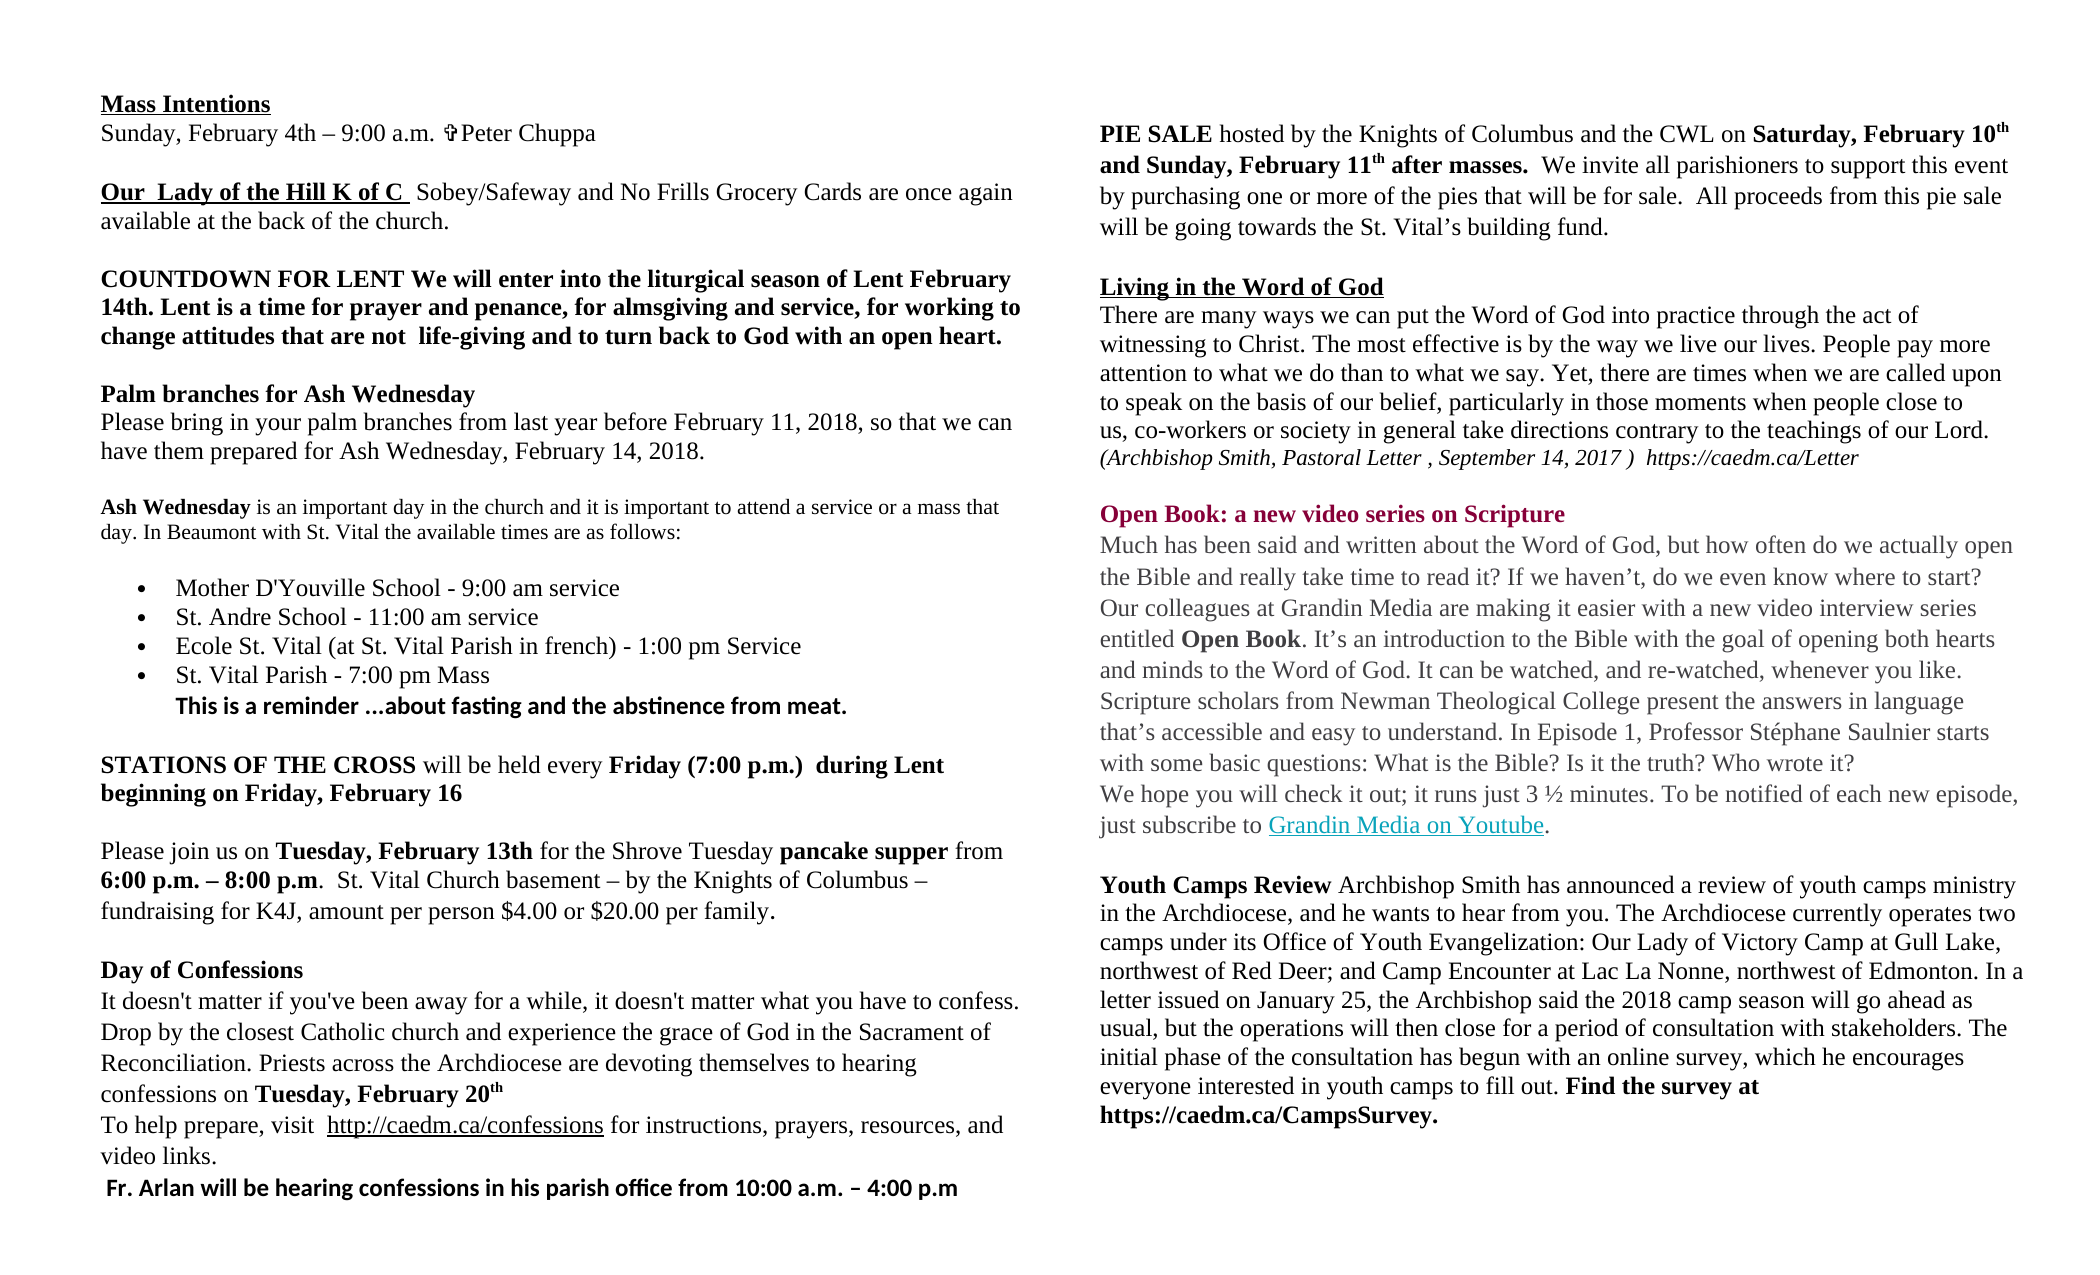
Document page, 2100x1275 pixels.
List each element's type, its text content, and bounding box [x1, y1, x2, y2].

text Our colleagues at Grandin Media are making it easier with a new video interview series entitled Open Book. It’s an introduction to the Bible with the goal of opening both hearts and minds to the Word of God. It can be watched, and re-watched, whenever you like. [1099, 593, 2025, 683]
text There are many ways we can put the Word of God into practice through the act of witnessing to Christ. The most effective is by the way we live our lives. People pay more attention to what we do than to what we say. Yet, there are times when we are called upon to speak on the basis of our belief, particularly in those moments when people close to [1099, 301, 2025, 416]
text Please bring in your palm branches from last year before February 11, 2018, so that we can have them prepared for Ash Wednesday, February 14, 2018. [100, 407, 1026, 465]
list St. Vital Parish - 7:00 pm Mass This is a reminder ...about fasting and the abstinence from meat. [138, 659, 1026, 721]
text Youth Camps Review Archbishop Smith has announced a review of youth camps ministry in the Archdiocese, and he wants to hear from you. The Archdiocese currently operates two camps under its Office of Youth Evangelization: Our Lady of Victory Camp at Gull Lake, northwest of Red Deer; and Camp Encounter at Lac La Nonne, northwest of Edmonton. In a letter issued on January 25, the Archbishop said the 2018 camp season will go ahead as usual, but the operations will then close for a period of consultation with stakeholders. The initial phase of the consultation has begun with an online survey, which he encourages everyone interested in youth camps to fill out. Find the survey at https://caedm.ca/CampsSurvey. [1099, 870, 2025, 1128]
text Ash Wednesday is an important day in the church and it is important to attend a service or a mass that day. In Beaumont with St. Vital the available times are as follows: [100, 494, 1026, 544]
text COUNTDOWN FOR LENT We will enter into the liturgical season of Lent February 14th. Lent is a time for prayer and penance, for almsgiving and service, for working to change attitudes that are not life-giving and to turn back to God with an open heart. [100, 264, 1026, 350]
text Palm branches for Ash Wednesday [100, 379, 1026, 407]
list Ecole St. Vital (at St. Vital Parish in french) - 1:00 pm Service [138, 631, 1026, 659]
text Our Lady of the Hill K of C Sobey/Safeway and No Frills Grocery Cards are once again available at the back of the church. [100, 177, 1026, 235]
text Living in the Word of God [1099, 272, 2025, 301]
text STATIONS OF THE CROSS will be held every Friday (7:00 p.m.) during Lent beginning on Friday, February 16 [100, 750, 1026, 807]
text PIE SALE hosted by the Knights of Columbus and the CWL on Saturday, February 10th and Sunday, February 11th after masses. We invite all parishioners to support this event by purchasing one or more of the pies that will be for sale. All proceeds from this pie sale will be going towards the St. Vital’s building fund. [1099, 89, 2025, 241]
text To help prepare, visit http://caedm.ca/confessions for instructions, prayers, resources, and video links. [100, 1110, 1026, 1170]
text Scripture scholars from Newman Theological College present the answers in language that’s accessible and easy to understand. In Episode 1, Professor Stéphane Saulnier starts with some basic questions: What is the Bible? Is it the truth? Who wrote it? [1099, 686, 2025, 777]
text Sunday, February 4th – 9:00 a.m. ✞Peter Chuppa [100, 117, 1026, 149]
text Day of Confessions [100, 955, 1026, 984]
list St. Andre School - 11:00 am service [138, 602, 1026, 631]
text Fr. Arlan will be hearing confessions in his parish office from 10:00 a.m. – 4:00 p.m [100, 1172, 1026, 1203]
text (Archbishop Smith, Pastoral Letter , September 14, 2017 ) https://caedm.ca/Letter [1099, 444, 2025, 471]
text us, co-workers or society in general take directions contrary to the teachings of our Lord. [1099, 416, 2025, 444]
text We hope you will check it out; it runs just 3 ½ minutes. To be notified of each new episode, just subscribe to Grandin Media on Youtube. [1099, 779, 2025, 839]
text Please join us on Tuesday, February 13th for the Shrove Tuesday pancake supper from 6:00 p.m. – 8:00 p.m. St. Vital Church basement – by the Knights of Columbus – fundraising for K4J, amount per person $4.00 or $20.00 per family. [100, 836, 1026, 926]
list Mother D'Youville School - 9:00 am service [138, 573, 1026, 602]
text It doesn't matter if you've been away for a while, it doesn't matter what you have to confess. Drop by the closest Catholic church and experience the grace of God in the Sacrament of Reconciliation. Priests across the Archdiocese are devoting themselves to hearing confessions on Tuesday, February 20th [100, 986, 1026, 1108]
text Open Book: a new video series on Scripture [1099, 499, 2025, 528]
text Mass Intentions [100, 89, 1026, 117]
text Much has been said and written about the Word of God, but how often do we actually open the Bible and really take time to read it? If we haven’t, do we even know where to start? [1099, 531, 2025, 590]
